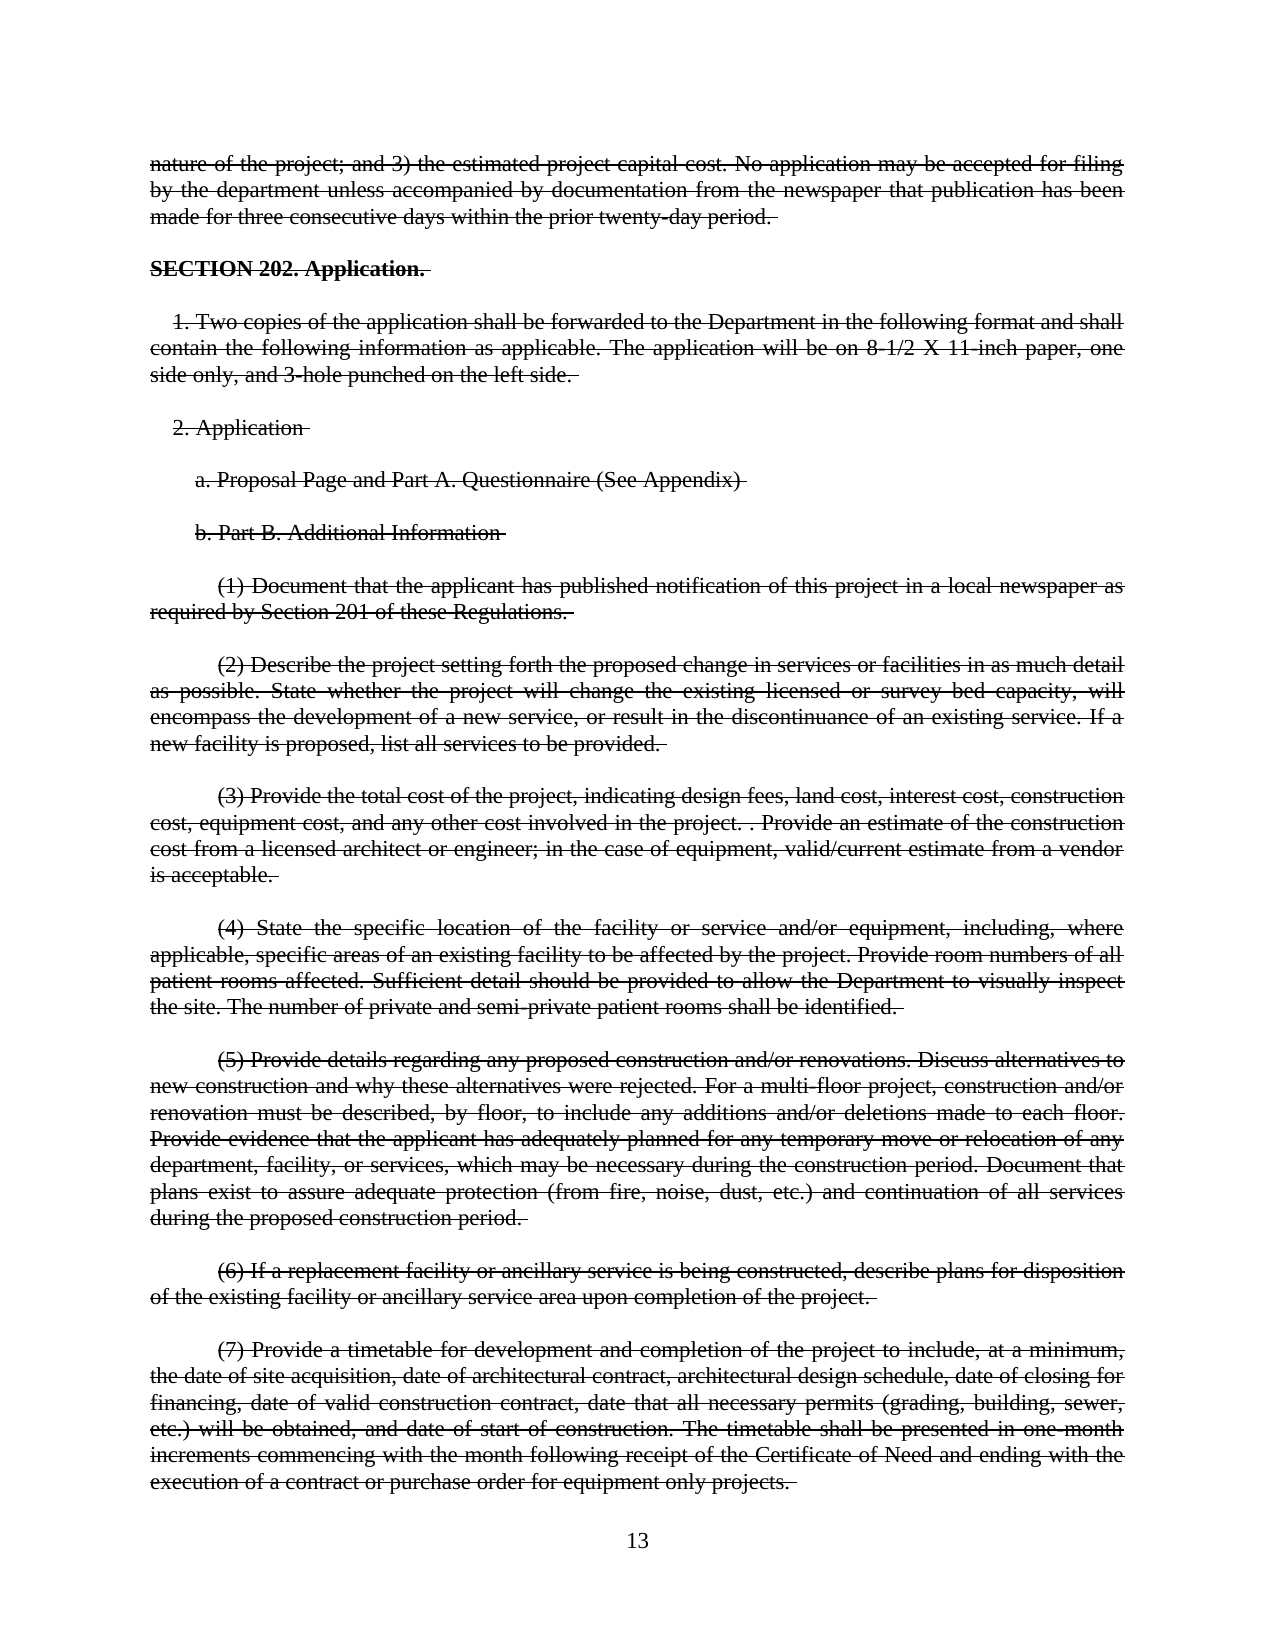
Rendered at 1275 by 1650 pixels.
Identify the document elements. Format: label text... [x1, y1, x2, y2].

text a. Proposal Page and Part A. Questionnaire (See Appendix) [150, 466, 1125, 493]
text (6) If a replacement facility or ancillary service is being constructed, describe plans for disposition of the existing facility or ancillary service area upon completion of the project. [150, 1257, 1125, 1309]
text (7) Provide a timetable for development and completion of the project to include, at a minimum, the date of site acquisition, date of architectural contract, architectural design schedule, date of closing for financing, date of valid construction contract, date that all necessary permits (grading, building, sewer, etc.) will be obtained, and date of start of construction. The timetable shall be presented in one-month increments commencing with the month following receipt of the Certificate of Need and ending with the execution of a contract or purchase order for equipment only projects. [150, 1457, 1125, 1494]
text (3) Provide the total cost of the project, indicating design fees, land cost, interest cost, construction cost, equipment cost, and any other cost involved in the project. . Provide an estimate of the construction cost from a licensed architect or engineer; in the case of equipment, valid/current estimate from a vendor is acceptable. [150, 824, 1125, 888]
text 2. Application [150, 413, 1125, 440]
text (2) Describe the project setting forth the proposed change in services or facilities in as much detail as possible. State whether the project will change the existing licensed or survey bed capacity, will encompass the development of a new service, or result in the discontinuance of an existing service. If a new facility is proposed, list all services to be provided. [150, 693, 1125, 756]
text SECTION 202. Application. [150, 255, 1125, 282]
text (7) Provide a timetable for development and completion of the project to include, at a minimum, the date of site acquisition, date of architectural contract, architectural design schedule, date of closing for financing, date of valid construction contract, date that all necessary permits (grading, building, sewer, etc.) will be obtained, and date of start of construction. The timetable shall be presented in one-month increments commencing with the month following receipt of the Certificate of Need and ending with the execution of a contract or purchase order for equipment only projects. [150, 1404, 1125, 1456]
text (2) Describe the project setting forth the proposed change in services or facilities in as much detail as possible. State whether the project will change the existing licensed or survey bed capacity, will encompass the development of a new service, or result in the discontinuance of an existing service. If a new facility is proposed, list all services to be provided. [150, 651, 1125, 691]
text (5) Provide details regarding any proposed construction and/or renovations. Discuss alternatives to new construction and why these alternatives were rejected. For a multi-floor project, construction and/or renovation must be described, by floor, to include any additions and/or deletions made to each floor. Provide evidence that the applicant has adequately planned for any temporary move or relocation of any department, facility, or services, which may be necessary during the construction period. Document that plans exist to assure adequate protection (from fire, noise, dust, etc.) and continuation of all services during the proposed construction period. [150, 1114, 1125, 1166]
text (4) State the specific location of the facility or service and/or equipment, including, where applicable, specific areas of an existing facility to be affected by the project. Provide room numbers of all patient rooms affected. Sufficient detail should be provided to allow the Department to visually inspect the site. The number of private and semi-private patient rooms shall be identified. [150, 914, 1125, 981]
text b. Part B. Additional Information [150, 519, 1125, 545]
text (1) Document that the applicant has published notification of this project in a local newspaper as required by Section 201 of these Regulations. [150, 572, 1125, 624]
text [150, 150, 1125, 191]
text (7) Provide a timetable for development and completion of the project to include, at a minimum, the date of site acquisition, date of architectural contract, architectural design schedule, date of closing for financing, date of valid construction contract, date that all necessary permits (grading, building, sewer, etc.) will be obtained, and date of start of construction. The timetable shall be presented in one-month increments commencing with the month following receipt of the Certificate of Need and ending with the execution of a contract or purchase order for equipment only projects. [150, 1336, 1125, 1377]
text 1. Two copies of the application shall be forwarded to the Department in the following format and shall contain the following information as applicable. The application will be on 8-1/2 X 11-inch paper, one side only, and 3-hole punched on the left side. [150, 308, 1125, 349]
text (5) Provide details regarding any proposed construction and/or renovations. Discuss alternatives to new construction and why these alternatives were rejected. For a multi-floor project, construction and/or renovation must be described, by floor, to include any additions and/or deletions made to each floor. Provide evidence that the applicant has adequately planned for any temporary move or relocation of any department, facility, or services, which may be necessary during the construction period. Document that plans exist to assure adequate protection (from fire, noise, dust, etc.) and continuation of all services during the proposed construction period. [150, 1046, 1125, 1113]
text (4) State the specific location of the facility or service and/or equipment, including, where applicable, specific areas of an existing facility to be affected by the project. Provide room numbers of all patient rooms affected. Sufficient detail should be provided to allow the Department to visually inspect the site. The number of private and semi-private patient rooms shall be identified. [150, 983, 1125, 1020]
text (3) Provide the total cost of the project, indicating design fees, land cost, interest cost, construction cost, equipment cost, and any other cost involved in the project. . Provide an estimate of the construction cost from a licensed architect or engineer; in the case of equipment, valid/current estimate from a vendor is acceptable. [150, 782, 1125, 823]
text 1. Two copies of the application shall be forwarded to the Department in the following format and shall contain the following information as applicable. The application will be on 8-1/2 X 11-inch paper, one side only, and 3-hole punched on the left side. [150, 350, 1125, 387]
